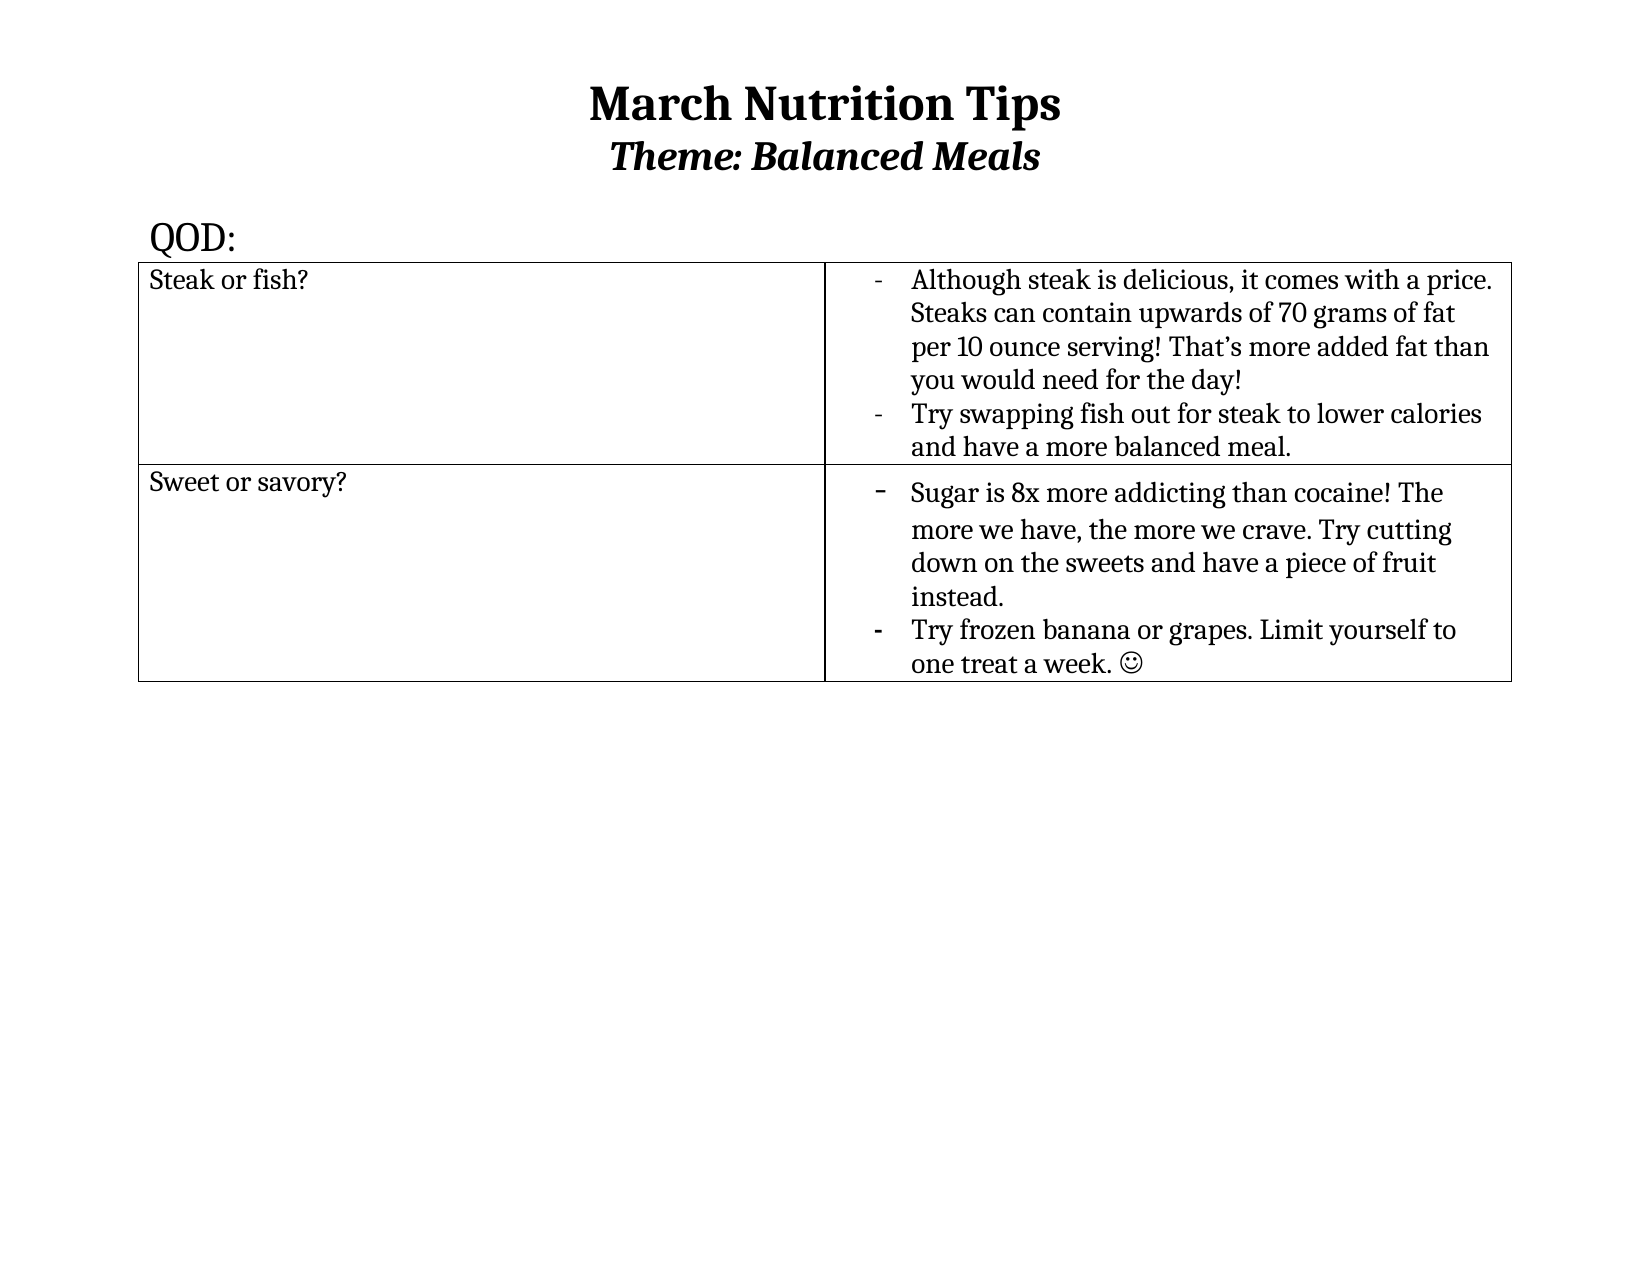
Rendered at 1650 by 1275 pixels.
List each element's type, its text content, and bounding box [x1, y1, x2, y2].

text QOD: [150, 214, 1500, 262]
table_cell Sugar is 8x more addicting than cocaine! The more we have, the more we crave. Try cutting down on the sweets and have a piece of fruit instead. Try frozen banana or grapes. Limit yourself to one treat a week. [826, 465, 1511, 681]
table_header Steak or fish? [139, 263, 824, 464]
table_header Although steak is delicious, it comes with a price. Steaks can contain upwards of 70 grams of fat per 10 ounce serving! That’s more added fat than you would need for the day! Try swapping fish out for steak to lower calories and have a more balanced meal. [826, 263, 1511, 464]
table_cell Sweet or savory? [139, 465, 824, 681]
